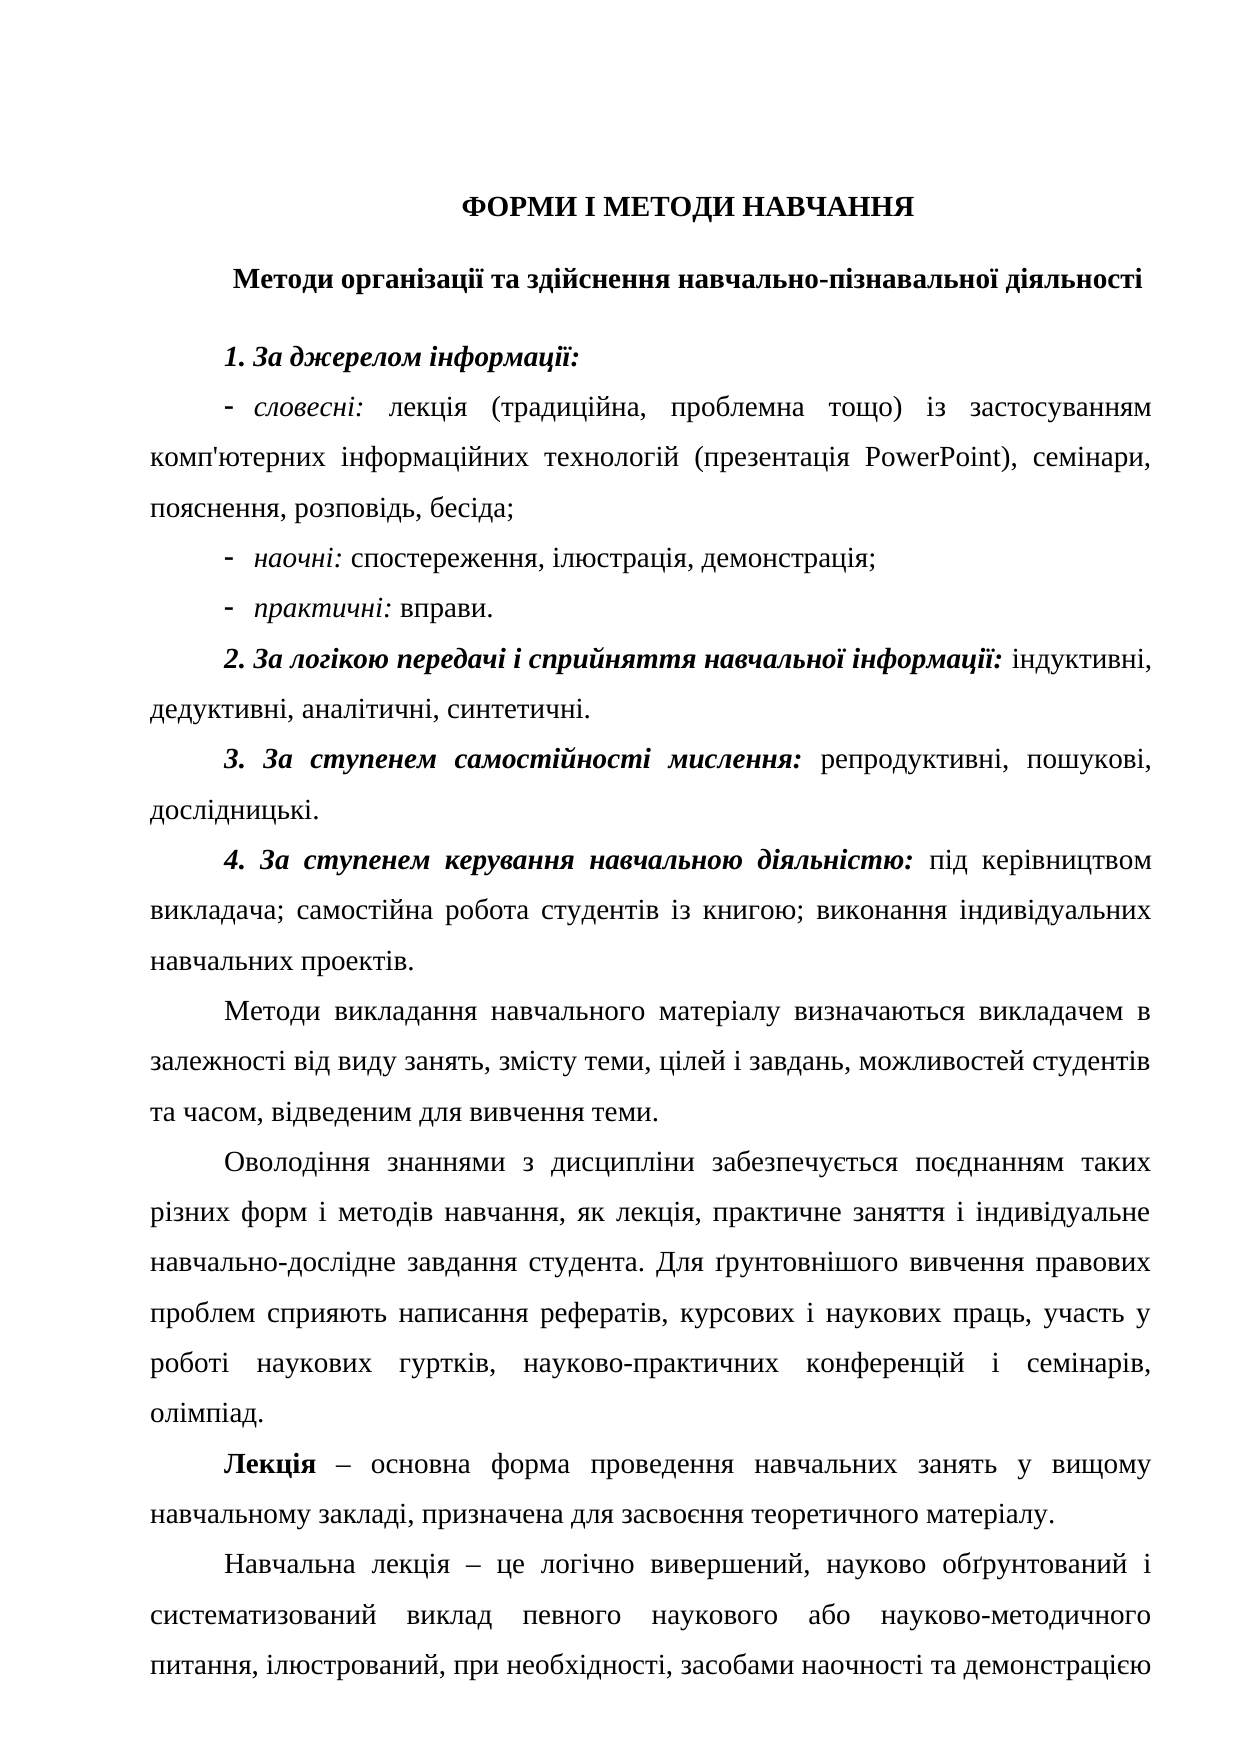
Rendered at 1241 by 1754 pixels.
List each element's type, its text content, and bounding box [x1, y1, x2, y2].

text 1. За джерелом інформації: [150, 339, 1152, 372]
list практичні: вправи. [150, 590, 1152, 624]
text Лекція – основна форма проведення навчальних занять у вищому навчальному закладі, призначена для засвоєння теоретичного матеріалу. [150, 1446, 1152, 1530]
text ФОРМИ І МЕТОДИ НАВЧАННЯ [150, 189, 1152, 223]
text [150, 1546, 1152, 1681]
list наочні: спостереження, ілюстрація, демонстрація; [150, 540, 1152, 574]
text 2. За логікою передачі і сприйняття навчальної інформації: індуктивні, дедуктивні, аналітичні, синтетичні. [150, 641, 1152, 725]
text Оволодіння знаннями з дисципліни забезпечується поєднанням таких різних форм і методів навчання, як лекція, практичне заняття і індивідуальне навчально-дослідне завдання студента. Для ґрунтовнішого вивчення правових проблем сприяють написання рефератів, курсових і наукових праць, участь у роботі наукових гуртків, науково-практичних конференцій і семінарів, олімпіад. [150, 1144, 1152, 1429]
list словесні: лекція (традиційна, проблемна тощо) із застосуванням комп'ютерних інформаційних технологій (презентація PowerPoint), семінари, пояснення, розповідь, бесіда; [150, 389, 1152, 523]
text Методи організації та здійснення навчально-пізнавальної діяльності [150, 262, 1152, 295]
text Методи викладання навчального матеріалу визначаються викладачем в залежності від виду занять, змісту теми, цілей і завдань, можливостей студентів та часом, відведеним для вивчення теми. [150, 993, 1152, 1127]
text 4. За ступенем керування навчальною діяльністю: під керівництвом викладача; самостійна робота студентів із книгою; виконання індивідуальних навчальних проектів. [150, 842, 1152, 976]
text 3. За ступенем самостійності мислення: репродуктивні, пошукові, дослідницькі. [150, 741, 1152, 825]
